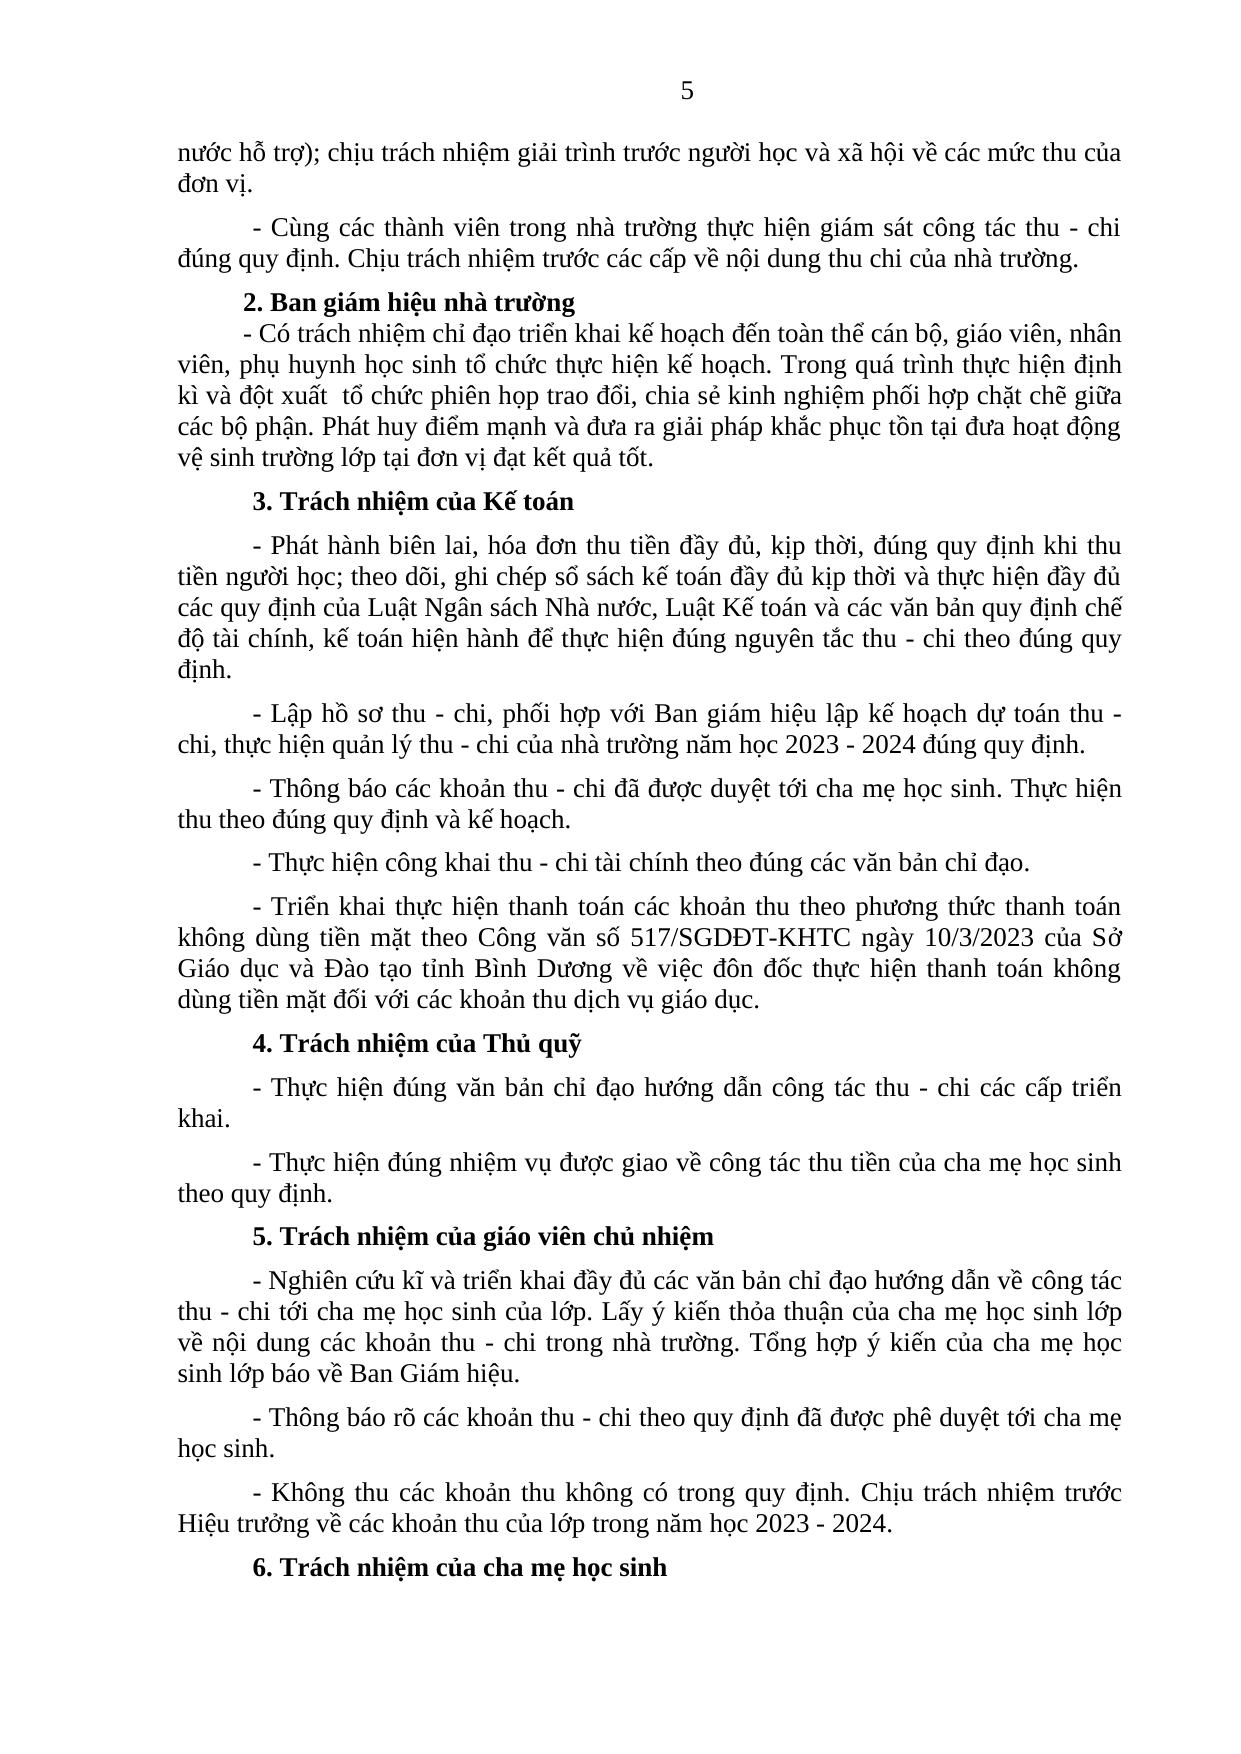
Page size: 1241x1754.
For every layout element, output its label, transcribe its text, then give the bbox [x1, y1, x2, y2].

text - Nghiên cứu kĩ và triển khai đầy đủ các văn bản chỉ đạo hướng dẫn về công tác thu - chi tới cha mẹ học sinh của lớp. Lấy ý kiến thỏa thuận của cha mẹ học sinh lớp về nội dung các khoản thu - chi trong nhà trường. Tổng hợp ý kiến của cha mẹ học sinh lớp báo về Ban Giám hiệu. [177, 1264, 1122, 1389]
text - Cùng các thành viên trong nhà trường thực hiện giám sát công tác thu - chi đúng quy định. Chịu trách nhiệm trước các cấp về nội dung thu chi của nhà trường. [177, 211, 1122, 273]
text 3. Trách nhiệm của Kế toán [177, 485, 1122, 516]
text 5. Trách nhiệm của giáo viên chủ nhiệm [177, 1221, 1122, 1252]
text - Không thu các khoản thu không có trong quy định. Chịu trách nhiệm trước Hiệu trưởng về các khoản thu của lớp trong năm học 2023 - 2024. [177, 1476, 1122, 1538]
text - Lập hồ sơ thu - chi, phối hợp với Ban giám hiệu lập kế hoạch dự toán thu - chi, thực hiện quản lý thu - chi của nhà trường năm học 2023 - 2024 đúng quy định. [177, 697, 1122, 759]
text 2. Ban giám hiệu nhà trường [177, 286, 1122, 317]
text - Thực hiện công khai thu - chi tài chính theo đúng các văn bản chỉ đạo. [177, 847, 1122, 878]
text - Thực hiện đúng văn bản chỉ đạo hướng dẫn công tác thu - chi các cấp triển khai. [177, 1071, 1122, 1133]
text 6. Trách nhiệm của cha mẹ học sinh [177, 1551, 1122, 1582]
text - Thông báo rõ các khoản thu - chi theo quy định đã được phê duyệt tới cha mẹ học sinh. [177, 1401, 1122, 1463]
text - Triển khai thực hiện thanh toán các khoản thu theo phương thức thanh toán không dùng tiền mặt theo Công văn số 517/SGDĐT-KHTC ngày 10/3/2023 của Sở Giáo dục và Đào tạo tỉnh Bình Dương về việc đôn đốc thực hiện thanh toán không dùng tiền mặt đối với các khoản thu dịch vụ giáo dục. [177, 890, 1122, 1015]
text - Có trách nhiệm chỉ đạo triển khai kế hoạch đến toàn thể cán bộ, giáo viên, nhân viên, phụ huynh học sinh tổ chức thực hiện kế hoạch. Trong quá trình thực hiện định kì và đột xuất tổ chức phiên họp trao đổi, chia sẻ kinh nghiệm phối hợp chặt chẽ giữa các bộ phận. Phát huy điểm mạnh và đưa ra giải pháp khắc phục tồn tại đưa hoạt động vệ sinh trường lớp tại đơn vị đạt kết quả tốt. [177, 317, 1122, 473]
text 4. Trách nhiệm của Thủ quỹ [177, 1027, 1122, 1058]
text - Phát hành biên lai, hóa đơn thu tiền đầy đủ, kịp thời, đúng quy định khi thu tiền người học; theo dõi, ghi chép sổ sách kế toán đầy đủ kịp thời và thực hiện đầy đủ các quy định của Luật Ngân sách Nhà nước, Luật Kế toán và các văn bản quy định chế độ tài chính, kế toán hiện hành để thực hiện đúng nguyên tắc thu - chi theo đúng quy định. [177, 529, 1122, 684]
text - Thực hiện đúng nhiệm vụ được giao về công tác thu tiền của cha mẹ học sinh theo quy định. [177, 1146, 1122, 1208]
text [177, 136, 1122, 198]
text - Thông báo các khoản thu - chi đã được duyệt tới cha mẹ học sinh. Thực hiện thu theo đúng quy định và kế hoạch. [177, 772, 1122, 834]
